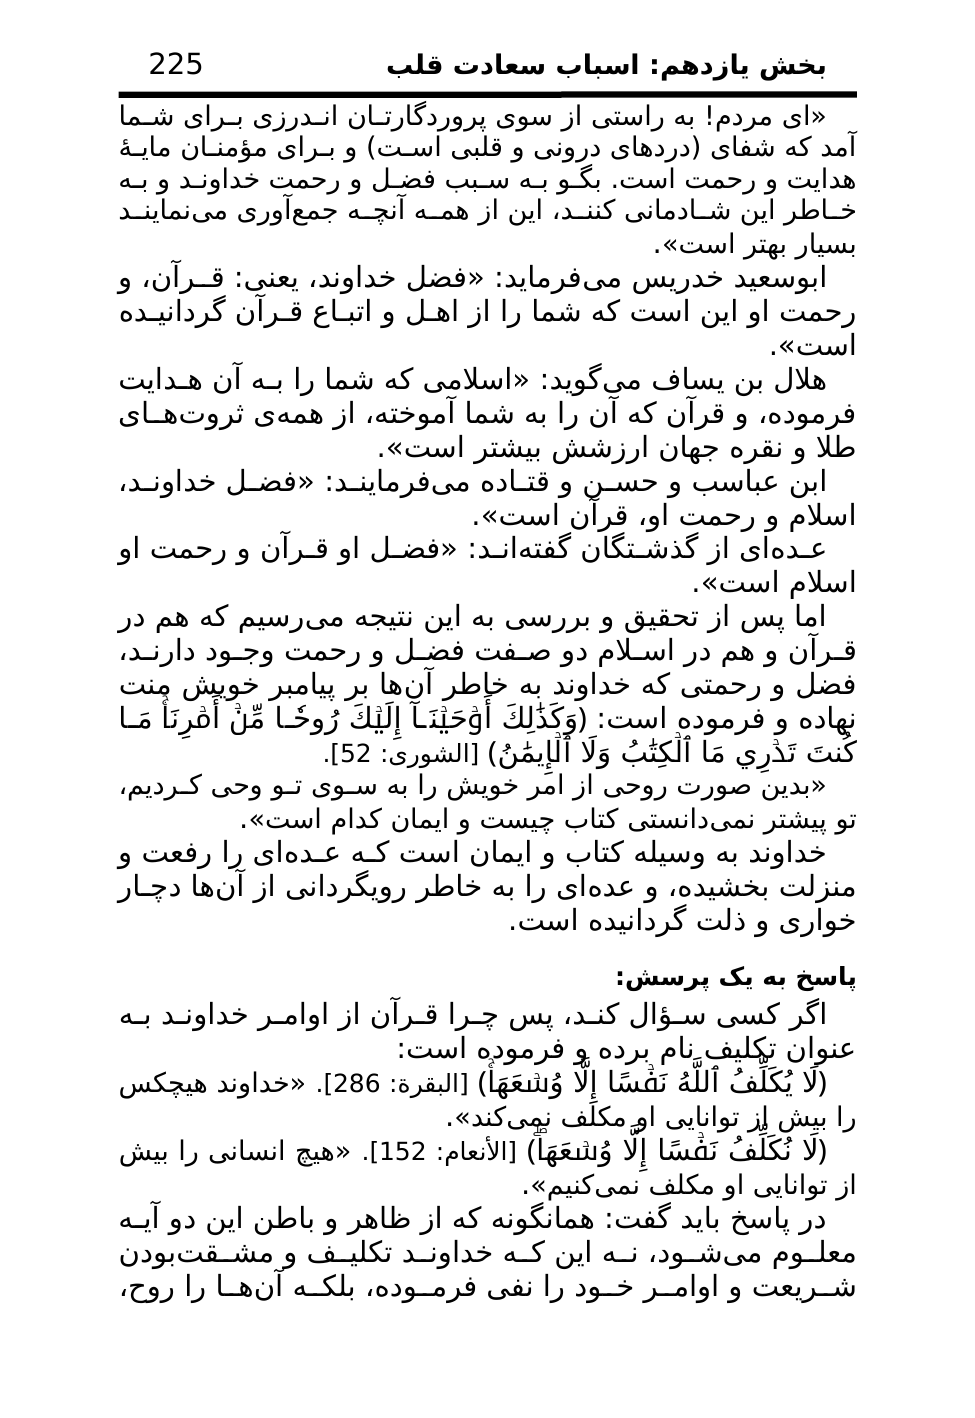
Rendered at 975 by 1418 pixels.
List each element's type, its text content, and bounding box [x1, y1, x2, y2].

text «بدین صورت روحی از امر خویش را به سوی تو وحی کردیم، تو پیشتر نمی‌دانستی کتاب چیست و ایمان کدام است». [118, 769, 857, 835]
text اما پس از تحقیق و بررسی به این نتیجه می‌رسیم که هم در قرآن و هم در اسلام دو صفت فضل و رحمت وجود دارند، فضل و رحمتی که خداوند به خاطر آن‌ها بر پیامبر خویش منت نهاده و فرموده است: ﴿وَكَذَٰلِكَ أَوۡحَيۡنَآ إِلَيۡكَ رُوحٗا مِّنۡ أَمۡرِنَاۚ مَا كُنتَ تَدۡرِي مَا ٱلۡكِتَٰبُ وَلَا ٱلۡإِيمَٰنُ﴾ [الشوری: 52]. [118, 600, 857, 769]
text «ای مردم! به راستی از سوی پروردگارتان اندرزی برای شما آمد که شفای (دردهای درونی و قلبی است) و برای مؤمنان مایۀ هدایت و رحمت است. بگو به سبب فضل و رحمت خداوند و به خاطر این شادمانی کنند، این از همه آنچه جمع‌آوری می‌نمایند بسیار بهتر است». [118, 100, 857, 260]
text ﴿لَا يُكَلِّفُ ٱللَّهُ نَفۡسًا إِلَّا وُسۡعَهَاۚ﴾ [البقرة: 286]. «خداوند هیچکس را بیش از توانایی او مکلف نمی‌کند». [118, 1065, 857, 1133]
text اگر کسی سؤال کند، پس چرا قرآن از اوامر خداوند به عنوان تکلیف نام برده و فرموده است: [118, 997, 857, 1065]
text خداوند به وسیله کتاب و ایمان است که عده‌ای را رفعت و منزلت بخشیده، و عده‌ای را به خاطر رویگردانی از آن‌ها دچار خواری و ذلت گردانیده است. [118, 835, 857, 937]
text پاسخ به یک پرسش: [118, 962, 857, 991]
text ﴿لَا نُكَلِّفُ نَفۡسًا إِلَّا وُسۡعَهَاۖ﴾ [الأنعام: 152]. «هیچ انسانی را بیش از توانایی او مکلف نمی‌کنیم». [118, 1133, 857, 1201]
text هلال بن یساف می‌گوید: «اسلامی که شما را به آن هدایت فرموده، و قرآن که آن را به شما آموخته، از همه‌ی ثروت‌های طلا و نقره جهان ارزشش بیشتر است». [118, 362, 857, 464]
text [118, 1201, 857, 1303]
text ابوسعید خدریس می‌فرماید: «فضل خداوند، یعنی: قرآن، و رحمت او این است که شما را از اهل و اتباع قرآن گردانیده است». [118, 260, 857, 362]
text عده‌ای از گذشتگان گفته‌اند: «فضل او قرآن و رحمت او اسلام است». [118, 532, 857, 600]
text ابن عباسب و حسن و قتاده می‌فرمایند: «فضل خداوند، اسلام و رحمت او، قرآن است». [118, 464, 857, 532]
